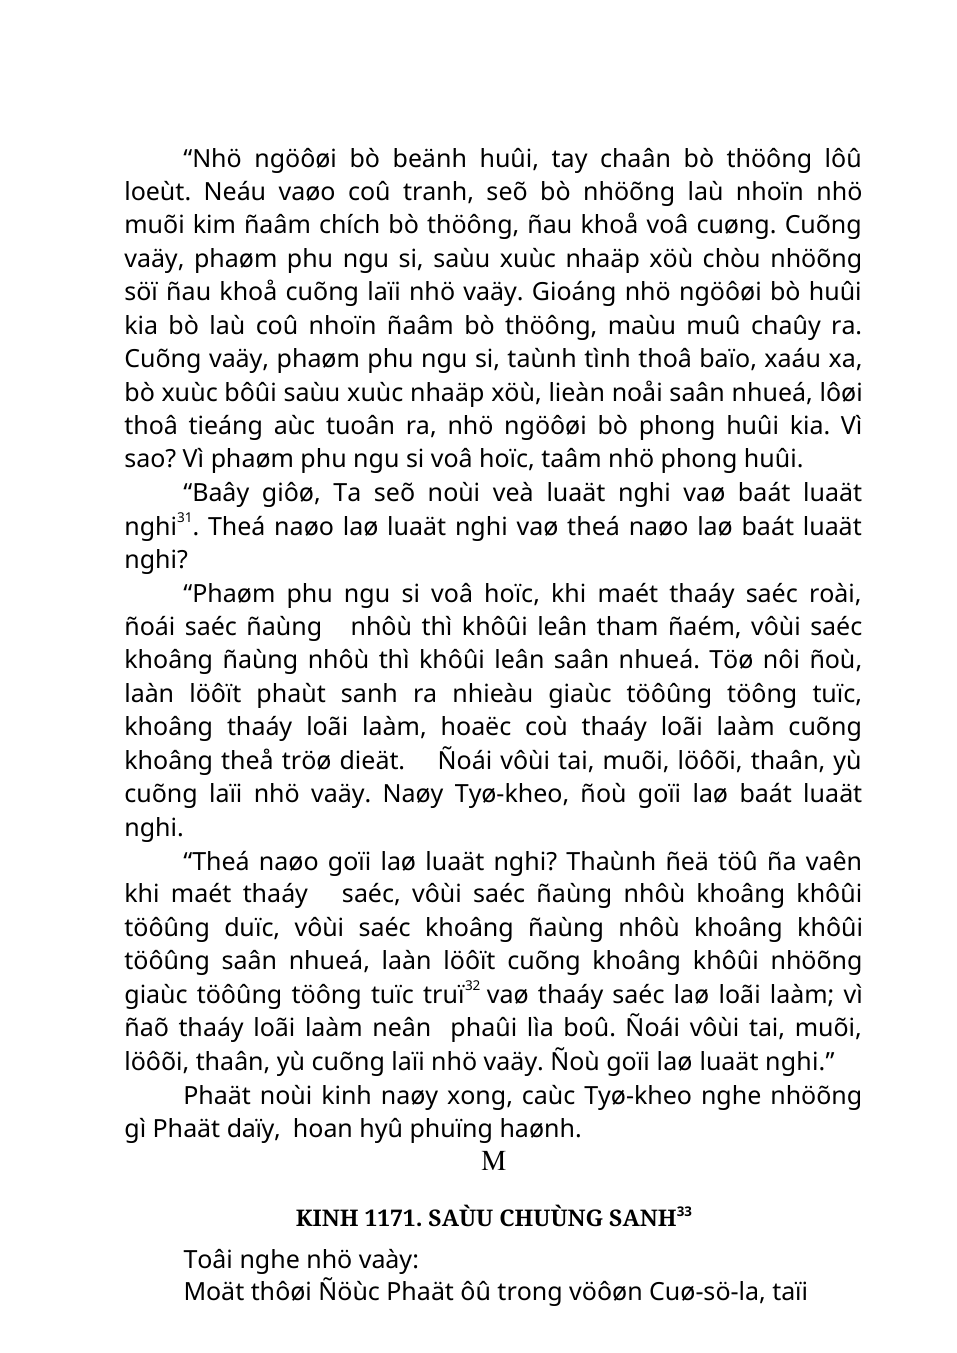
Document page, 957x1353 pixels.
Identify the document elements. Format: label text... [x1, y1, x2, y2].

text “Theá naøo goïi laø luaät nghi? Thaùnh ñeä töû ña vaên khi maét thaáy saéc, vôùi saéc ñaùng nhôù khoâng khôûi töôûng duïc, vôùi saéc khoâng ñaùng nhôù khoâng khôûi töôûng saân nhueá, laàn löôït cuõng khoâng khôûi nhöõng giaùc töôûng töông tuïc truï32 vaø thaáy saéc laø loãi laàm; vì ñaõ thaáy loãi laàm neân phaûi lìa boû. Ñoái vôùi tai, muõi, löôõi, thaân, yù cuõng laïi nhö vaäy. Ñoù goïi laø luaät nghi.” [124, 843, 863, 1078]
text “Nhö ngöôøi bò beänh huûi, tay chaân bò thöông lôû loeùt. Neáu vaøo coû tranh, seõ bò nhöõng laù nhoïn nhö muõi kim ñaâm chích bò thöông, ñau khoå voâ cuøng. Cuõng vaäy, phaøm phu ngu si, saùu xuùc nhaäp xöù chòu nhöõng söï ñau khoå cuõng laïi nhö vaäy. Gioáng nhö ngöôøi bò huûi kia bò laù coû nhoïn ñaâm bò thöông, maùu muû chaûy ra. Cuõng vaäy, phaøm phu ngu si, taùnh tình thoâ baïo, xaáu xa, bò xuùc bôûi saùu xuùc nhaäp xöù, lieàn noåi saân nhueá, lôøi thoâ tieáng aùc tuoân ra, nhö ngöôøi bò phong huûi kia. Vì sao? Vì phaøm phu ngu si voâ hoïc, taâm nhö phong huûi. [124, 141, 863, 475]
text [183, 1275, 875, 1307]
text KINH 1171. SAÙU CHUÙNG SANH33 [291, 1202, 696, 1233]
text Phaät noùi kinh naøy xong, caùc Tyø-kheo nghe nhöõng gì Phaät daïy, hoan hyû phuïng haønh. [124, 1078, 863, 1144]
subtitle  [112, 1150, 874, 1177]
text “Baây giôø, Ta seõ noùi veà luaät nghi vaø baát luaät nghi31. Theá naøo laø luaät nghi vaø theá naøo laø baát luaät nghi? [124, 475, 863, 576]
text Toâi nghe nhö vaày: [183, 1243, 875, 1275]
text “Phaøm phu ngu si voâ hoïc, khi maét thaáy saéc roài, ñoái saéc ñaùng nhôù thì khôûi leân tham ñaém, vôùi saéc khoâng ñaùng nhôù thì khôûi leân saân nhueá. Töø nôi ñoù, laàn löôït phaùt sanh ra nhieàu giaùc töôûng töông tuïc, khoâng thaáy loãi laàm, hoaëc coù thaáy loãi laàm cuõng khoâng theå tröø dieät. Ñoái vôùi tai, muõi, löôõi, thaân, yù cuõng laïi nhö vaäy. Naøy Tyø-kheo, ñoù goïi laø baát luaät nghi. [124, 576, 863, 843]
